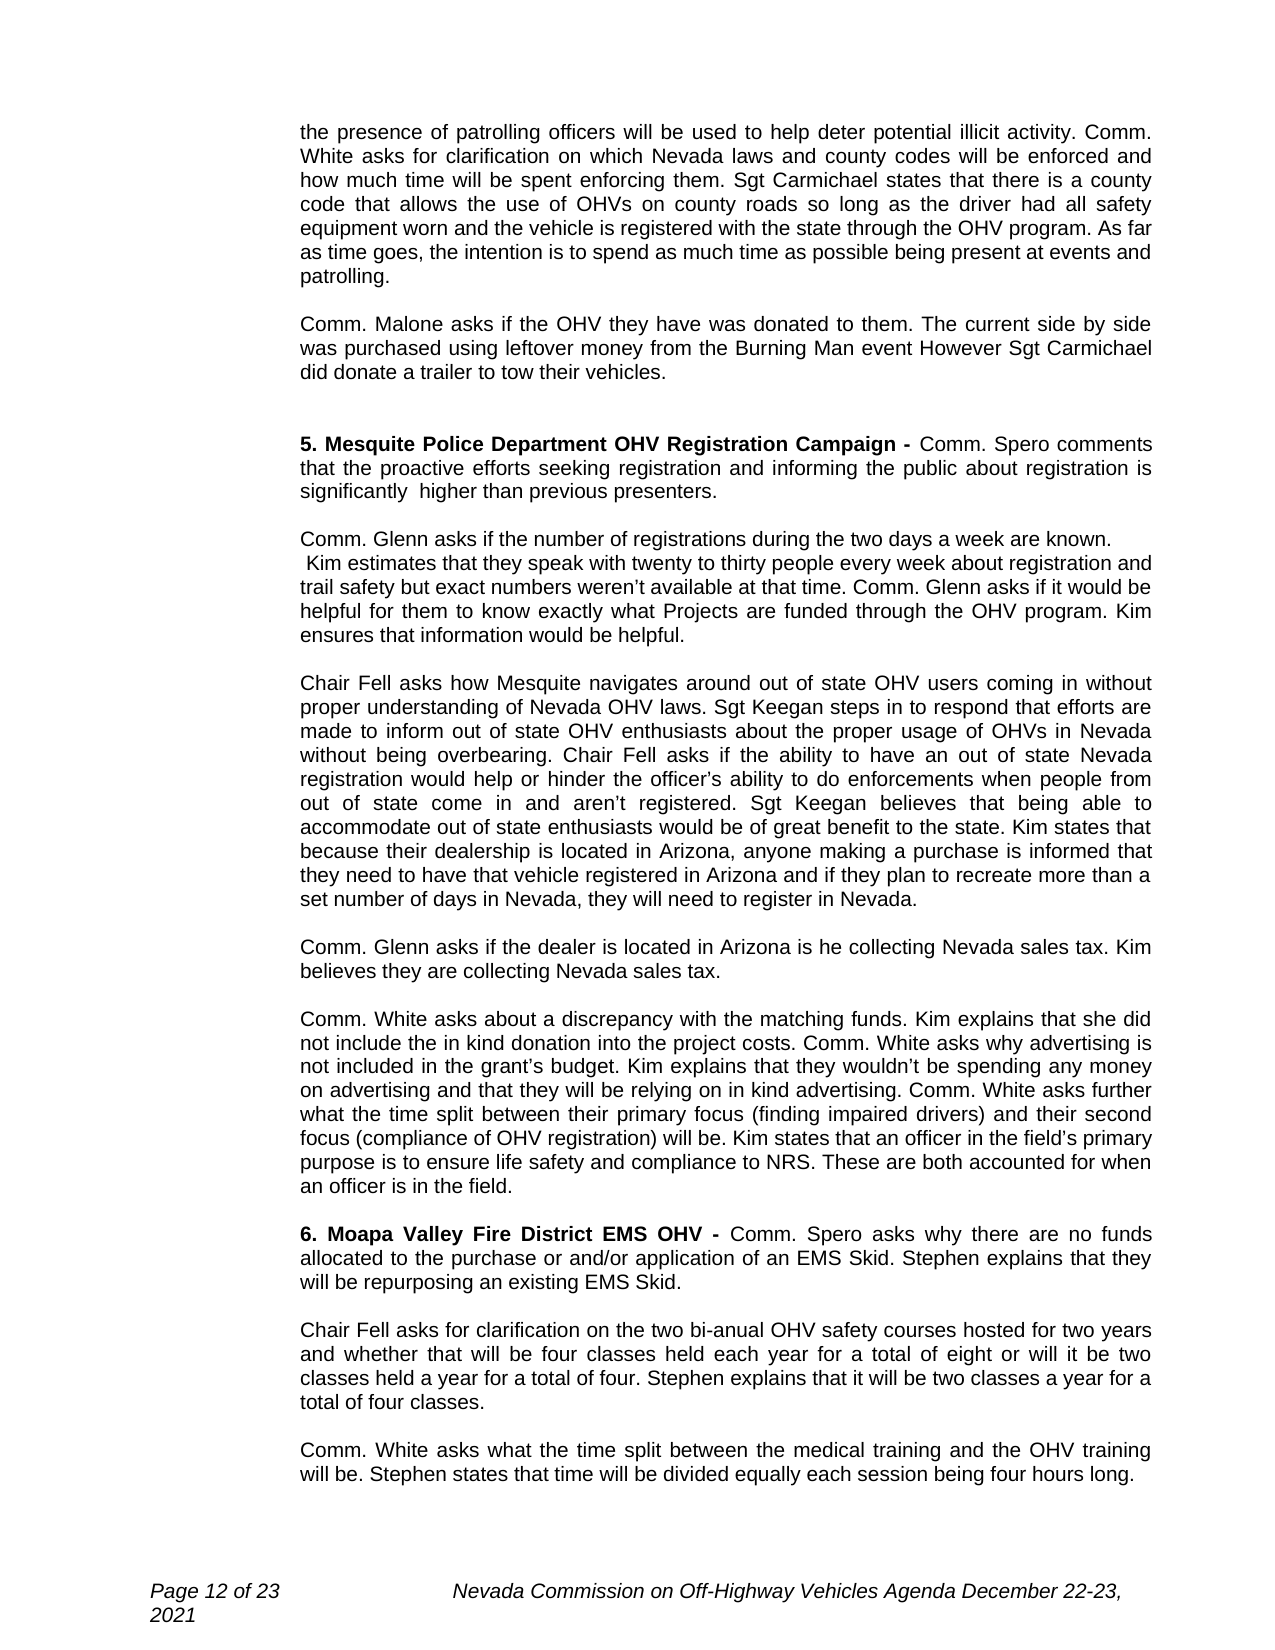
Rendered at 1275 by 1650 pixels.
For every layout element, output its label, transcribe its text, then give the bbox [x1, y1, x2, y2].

text Kim estimates that they speak with twenty to thirty people every week about registration and trail safety but exact numbers weren’t available at that time. Comm. Glenn asks if it would be helpful for them to know exactly what Projects are funded through the OHV program. Kim ensures that information would be helpful. [300, 551, 1153, 647]
text Chair Fell asks how Mesquite navigates around out of state OHV users coming in without proper understanding of Nevada OHV laws. Sgt Keegan steps in to respond that efforts are made to inform out of state OHV enthusiasts about the proper usage of OHVs in Nevada without being overbearing. Chair Fell asks if the ability to have an out of state Nevada registration would help or hinder the officer’s ability to do enforcements when people from out of state come in and aren’t registered. Sgt Keegan believes that being able to accommodate out of state enthusiasts would be of great benefit to the state. Kim states that because their dealership is located in Arizona, anyone making a purchase is informed that they need to have that vehicle registered in Arizona and if they plan to recreate more than a set number of days in Nevada, they will need to register in Nevada. [300, 671, 1153, 911]
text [300, 120, 1153, 288]
text Chair Fell asks for clarification on the two bi-anual OHV safety courses hosted for two years and whether that will be four classes held each year for a total of eight or will it be two classes held a year for a total of four. Stephen explains that it will be two classes a year for a total of four classes. [300, 1318, 1153, 1414]
text Comm. White asks what the time split between the medical training and the OHV training will be. Stephen states that time will be divided equally each session being four hours long. [300, 1438, 1153, 1486]
text Comm. Malone asks if the OHV they have was donated to them. The current side by side was purchased using leftover money from the Burning Man event However Sgt Carmichael did donate a trailer to tow their vehicles. [300, 312, 1153, 383]
text 5. Mesquite Police Department OHV Registration Campaign - Comm. Spero comments that the proactive efforts seeking registration and informing the public about registration is significantly higher than previous presenters. [300, 431, 1153, 503]
text 6. Moapa Valley Fire District EMS OHV - Comm. Spero asks why there are no funds allocated to the purchase or and/or application of an EMS Skid. Stephen explains that they will be repurposing an existing EMS Skid. [300, 1222, 1153, 1294]
text Comm. Glenn asks if the dealer is located in Arizona is he collecting Nevada sales tax. Kim believes they are collecting Nevada sales tax. [300, 934, 1153, 982]
text Comm. White asks about a discrepancy with the matching funds. Kim explains that she did not include the in kind donation into the project costs. Comm. White asks why advertising is not included in the grant’s budget. Kim explains that they wouldn’t be spending any money on advertising and that they will be relying on in kind advertising. Comm. White asks further what the time split between their primary focus (finding impaired drivers) and their second focus (compliance of OHV registration) will be. Kim states that an officer in the field’s primary purpose is to ensure life safety and compliance to NRS. These are both accounted for when an officer is in the field. [300, 1006, 1153, 1198]
text Comm. Glenn asks if the number of registrations during the two days a week are known. [300, 527, 1153, 551]
